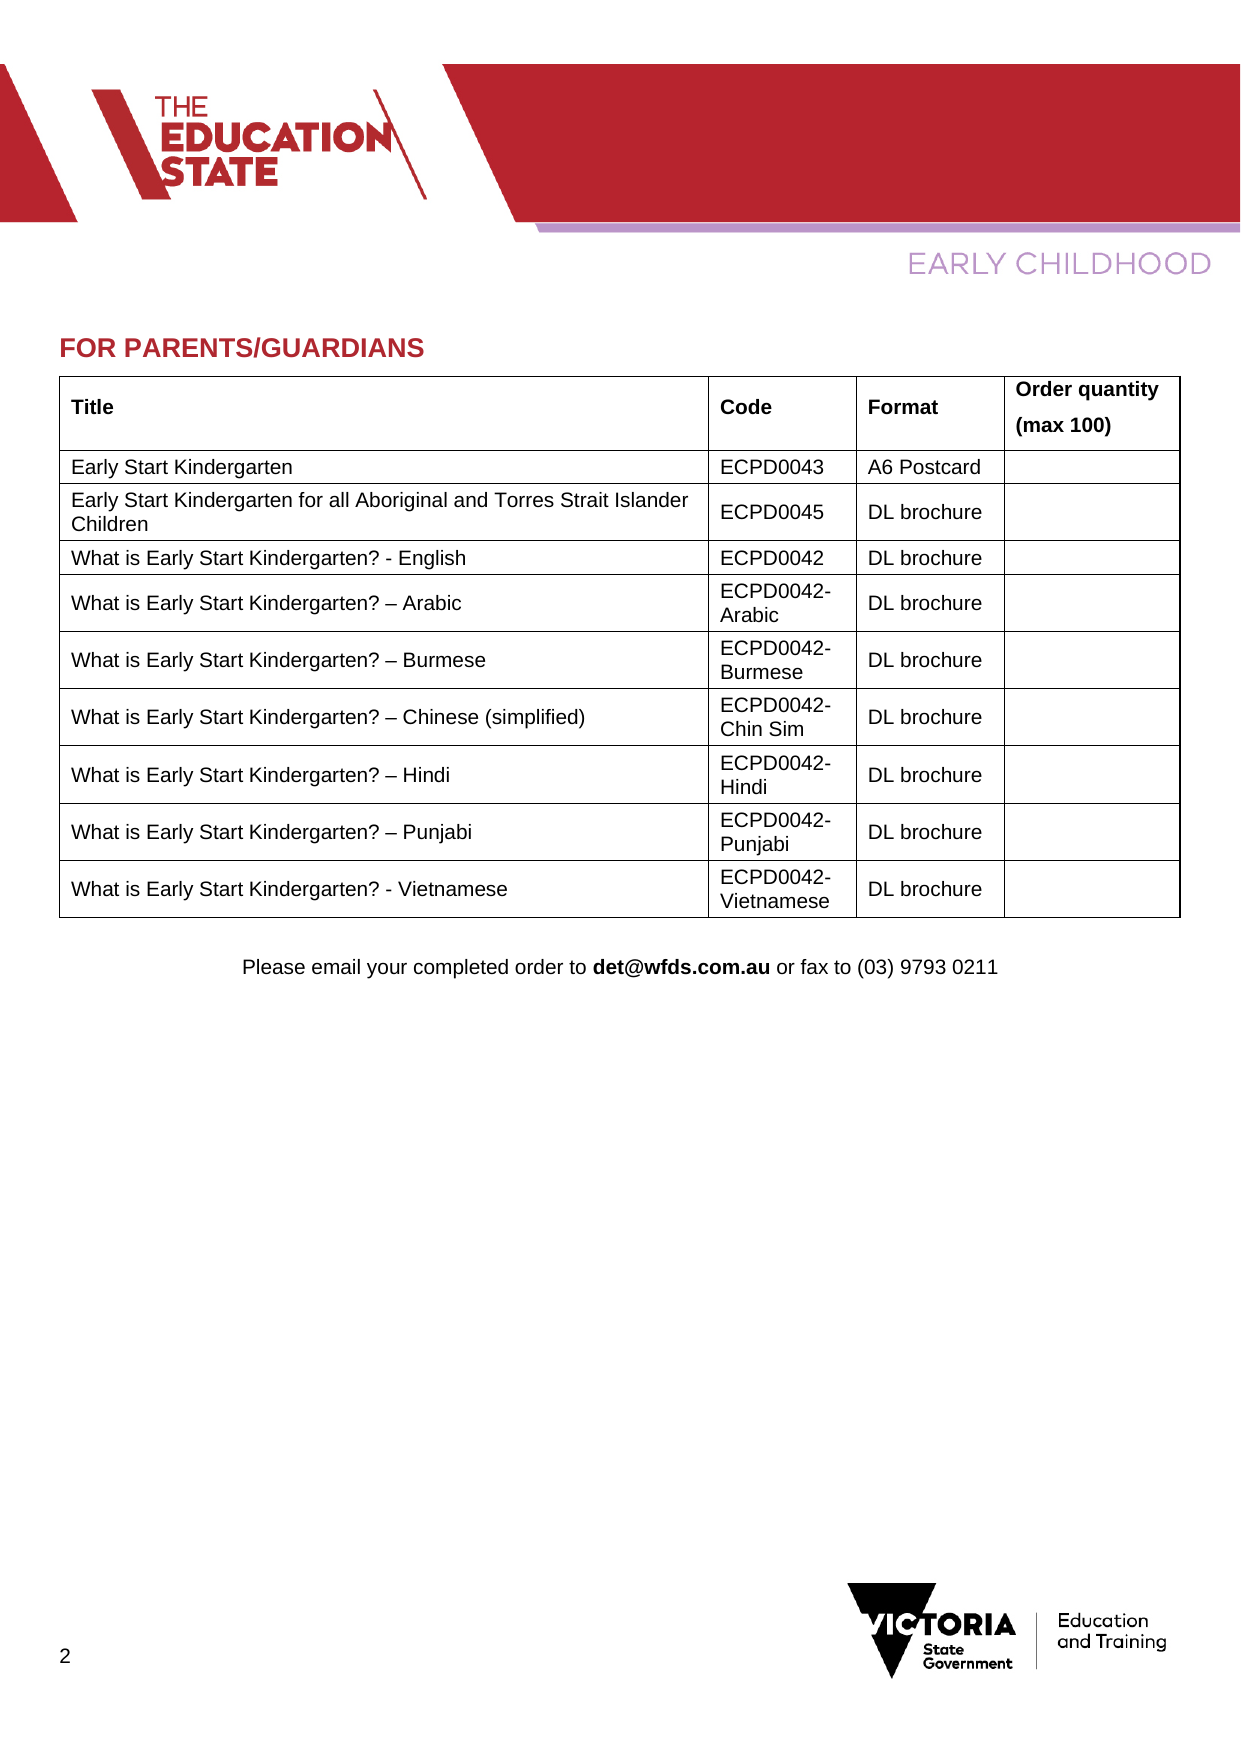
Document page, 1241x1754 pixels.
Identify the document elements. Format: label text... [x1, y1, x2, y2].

table_cell ECPD0042-Burmese [709, 632, 856, 688]
picture [0, 0, 1241, 1754]
table_cell [1005, 804, 1179, 860]
table_cell [1005, 632, 1179, 688]
table_cell DL brochure [857, 804, 1004, 860]
table_cell Early Start Kindergarten [60, 451, 708, 483]
table_cell [1005, 689, 1179, 745]
subtitle FOR PARENTS/GUARDIANS [59, 332, 1181, 363]
table_cell What is Early Start Kindergarten? – Punjabi [60, 804, 708, 860]
table_header Format [857, 377, 1004, 449]
table_header Code [709, 377, 856, 449]
table_cell ECPD0043 [709, 451, 856, 483]
table_cell ECPD0042-Chin Sim [709, 689, 856, 745]
table_cell [1005, 541, 1179, 573]
table_cell ECPD0042-Punjabi [709, 804, 856, 860]
table_header Order quantity (max 100) [1005, 377, 1179, 449]
table_cell [1005, 451, 1179, 483]
table_cell What is Early Start Kindergarten? - English [60, 541, 708, 573]
table_cell ECPD0042-Hindi [709, 746, 856, 803]
table_cell DL brochure [857, 861, 1004, 917]
table_cell ECPD0045 [709, 484, 856, 540]
table_cell A6 Postcard [857, 451, 1004, 483]
table_cell DL brochure [857, 575, 1004, 631]
table_cell What is Early Start Kindergarten? – Chinese (simplified) [60, 689, 708, 745]
table_cell ECPD0042-Arabic [709, 575, 856, 631]
table_cell [1005, 746, 1179, 803]
table_cell What is Early Start Kindergarten? - Vietnamese [60, 861, 708, 917]
text Please email your completed order to det@wfds.com.au or fax to (03) 9793 0211 [59, 955, 1181, 979]
table_cell ECPD0042 [709, 541, 856, 573]
table_cell What is Early Start Kindergarten? – Burmese [60, 632, 708, 688]
table_cell [1005, 484, 1179, 540]
table_cell [1005, 575, 1179, 631]
table_cell DL brochure [857, 541, 1004, 573]
table_cell Early Start Kindergarten for all Aboriginal and Torres Strait Islander Children [60, 484, 708, 540]
table_cell DL brochure [857, 632, 1004, 688]
table_cell What is Early Start Kindergarten? – Arabic [60, 575, 708, 631]
table_cell DL brochure [857, 689, 1004, 745]
table_header Title [60, 377, 708, 449]
table_cell What is Early Start Kindergarten? – Hindi [60, 746, 708, 803]
table_cell ECPD0042-Vietnamese [709, 861, 856, 917]
table_cell DL brochure [857, 484, 1004, 540]
table_cell [1005, 861, 1179, 917]
table_cell DL brochure [857, 746, 1004, 803]
